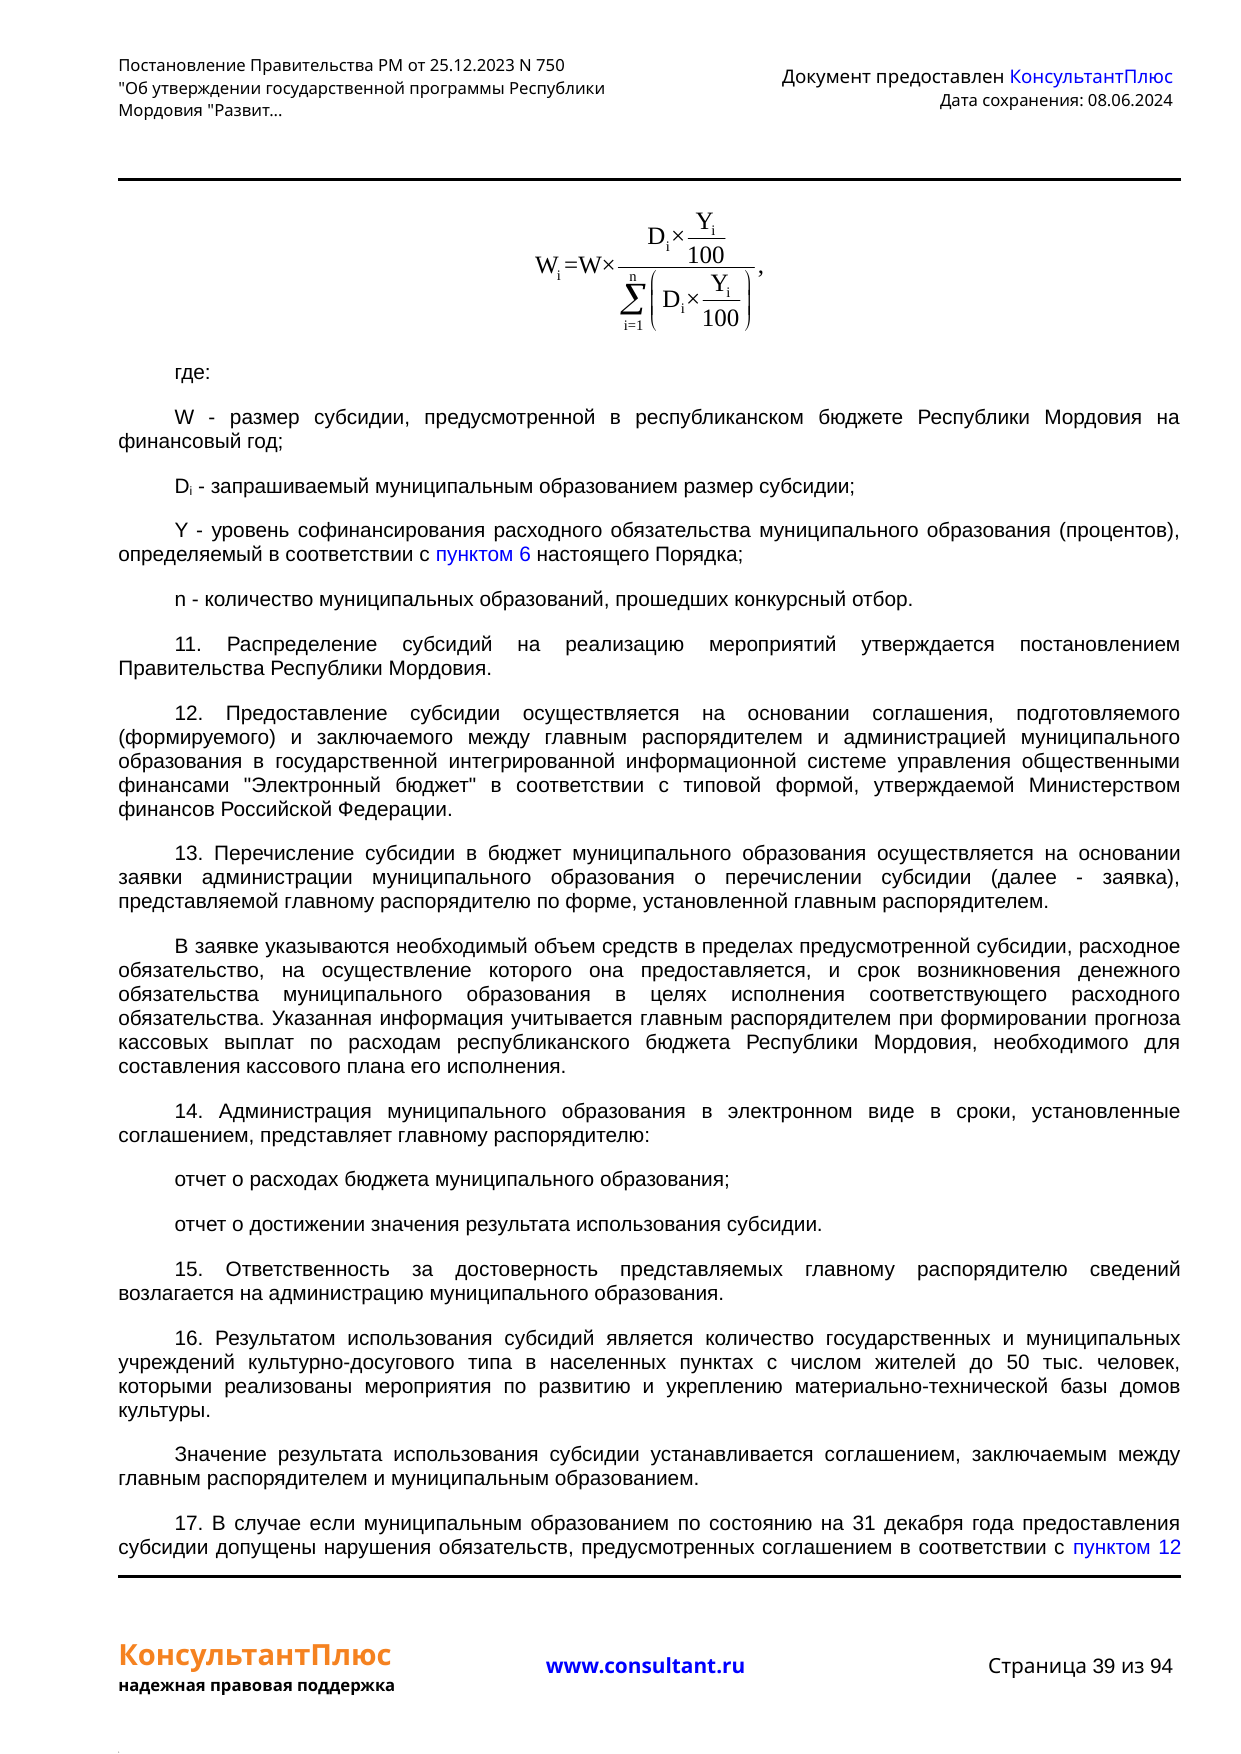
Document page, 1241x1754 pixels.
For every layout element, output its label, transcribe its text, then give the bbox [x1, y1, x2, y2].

text 16. Результатом использования субсидий является количество государственных и муниципальных учреждений культурно-досугового типа в населенных пунктах с числом жителей до 50 тыс. человек, которыми реализованы мероприятия по развитию и укреплению материально-технической базы домов культуры. [118, 1326, 1181, 1421]
text 11. Распределение субсидий на реализацию мероприятий утверждается постановлением Правительства Республики Мордовия. [118, 632, 1181, 680]
text В заявке указываются необходимый объем средств в пределах предусмотренной субсидии, расходное обязательство, на осуществление которого она предоставляется, и срок возникновения денежного обязательства муниципального образования в целях исполнения соответствующего расходного обязательства. Указанная информация учитывается главным распорядителем при формировании прогноза кассовых выплат по расходам республиканского бюджета Республики Мордовия, необходимого для составления кассового плана его исполнения. [118, 934, 1181, 1078]
text отчет о достижении значения результата использования субсидии. [118, 1212, 1181, 1236]
text где: [118, 360, 1181, 384]
text Значение результата использования субсидии устанавливается соглашением, заключаемым между главным распорядителем и муниципальным образованием. [118, 1442, 1181, 1490]
text 13. Перечисление субсидии в бюджет муниципального образования осуществляется на основании заявки администрации муниципального образования о перечислении субсидии (далее - заявка), представляемой главному распорядителю по форме, установленной главным распорядителем. [118, 841, 1181, 913]
text W - размер субсидии, предусмотренной в республиканском бюджете Республики Мордовия на финансовый год; [118, 405, 1181, 453]
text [118, 1511, 1181, 1559]
text Di - запрашиваемый муниципальным образованием размер субсидии; [118, 473, 1181, 497]
text 14. Администрация муниципального образования в электронном виде в сроки, установленные соглашением, представляет главному распорядителю: [118, 1098, 1181, 1146]
text 12. Предоставление субсидии осуществляется на основании соглашения, подготовляемого (формируемого) и заключаемого между главным распорядителем и администрацией муниципального образования в государственной интегрированной информационной системе управления общественными финансами "Электронный бюджет" в соответствии с типовой формой, утверждаемой Министерством финансов Российской Федерации. [118, 701, 1181, 820]
text Y - уровень софинансирования расходного обязательства муниципального образования (процентов), определяемый в соответствии с пунктом 6 настоящего Порядка; [118, 518, 1181, 566]
text отчет о расходах бюджета муниципального образования; [118, 1167, 1181, 1191]
text n - количество муниципальных образований, прошедших конкурсный отбор. [118, 587, 1181, 611]
text 15. Ответственность за достоверность представляемых главному распорядителю сведений возлагается на администрацию муниципального образования. [118, 1257, 1181, 1305]
